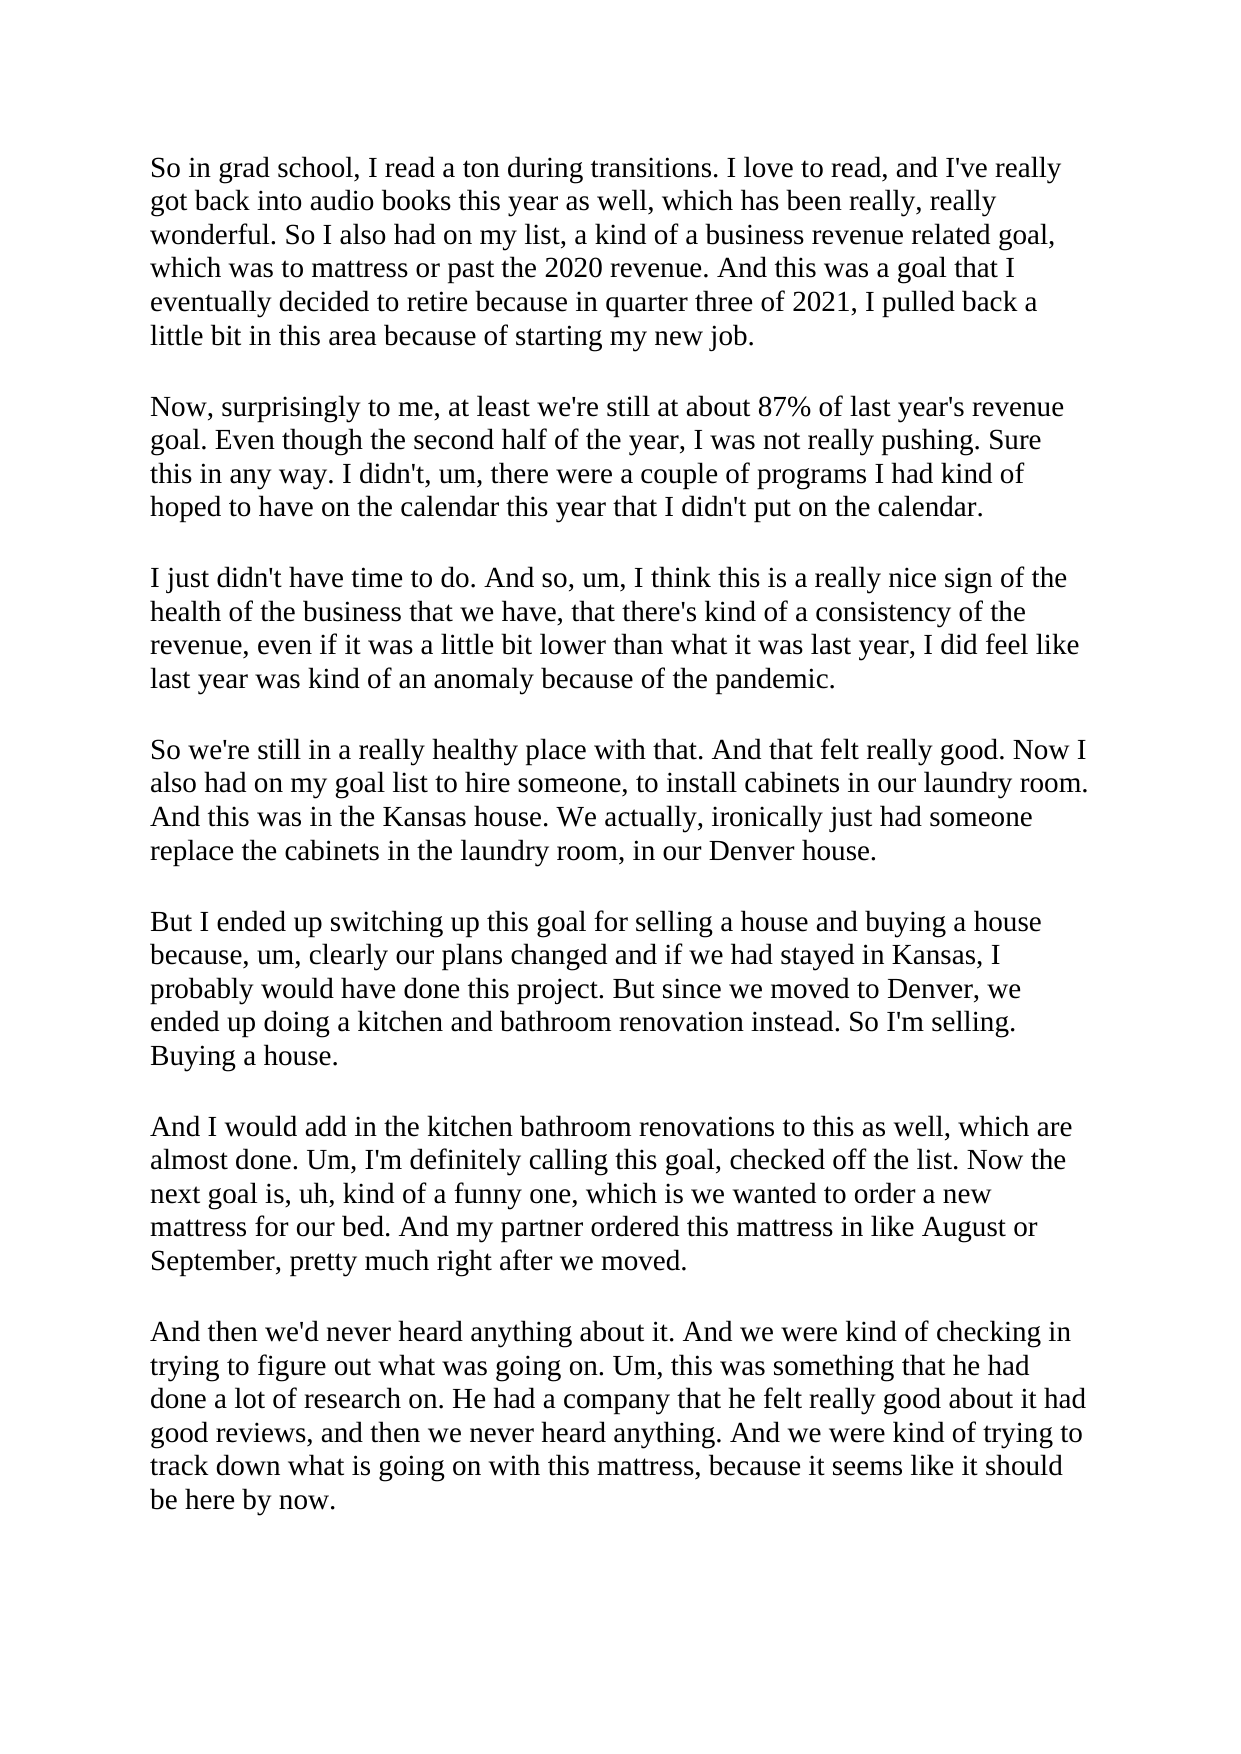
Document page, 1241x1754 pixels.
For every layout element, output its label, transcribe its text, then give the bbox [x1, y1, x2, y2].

text Now, surprisingly to me, at least we're still at about 87% of last year's revenue goal. Even though the second half of the year, I was not really pushing. Sure this in any way. I didn't, um, there were a couple of programs I had kind of hoped to have on the calendar this year that I didn't put on the calendar. [150, 389, 1090, 523]
text So in grad school, I read a ton during transitions. I love to read, and I've really got back into audio books this year as well, which has been really, really wonderful. So I also had on my list, a kind of a business revenue related goal, which was to mattress or past the 2020 revenue. And this was a goal that I eventually decided to retire because in quarter three of 2021, I pulled back a little bit in this area because of starting my new job. [150, 150, 1090, 351]
text I just didn't have time to do. And so, um, I think this is a really nice sign of the health of the business that we have, that there's kind of a consistency of the revenue, even if it was a little bit lower than what it was last year, I did feel like last year was kind of an anomaly because of the pandemic. [150, 560, 1090, 694]
text And then we'd never heard anything about it. And we were kind of checking in trying to figure out what was going on. Um, this was something that he had done a lot of research on. He had a company that he felt really good about it had good reviews, and then we never heard anything. And we were kind of trying to track down what is going on with this mattress, because it seems like it should be here by now. [150, 1314, 1090, 1515]
text But I ended up switching up this goal for selling a house and buying a house because, um, clearly our plans changed and if we had stayed in Kansas, I probably would have done this project. But since we moved to Denver, we ended up doing a kitchen and bathroom renovation instead. So I'm selling. Buying a house. [150, 904, 1090, 1071]
text And I would add in the kitchen bathroom renovations to this as well, which are almost done. Um, I'm definitely calling this goal, checked off the list. Now the next goal is, uh, kind of a funny one, which is we wanted to order a new mattress for our bed. And my partner ordered this mattress in like August or September, pretty much right after we moved. [150, 1109, 1090, 1277]
text So we're still in a really healthy place with that. And that felt really good. Now I also had on my goal list to hire someone, to install cabinets in our laundry room. And this was in the Kansas house. We actually, ironically just had someone replace the cabinets in the laundry room, in our Denver house. [150, 732, 1090, 866]
